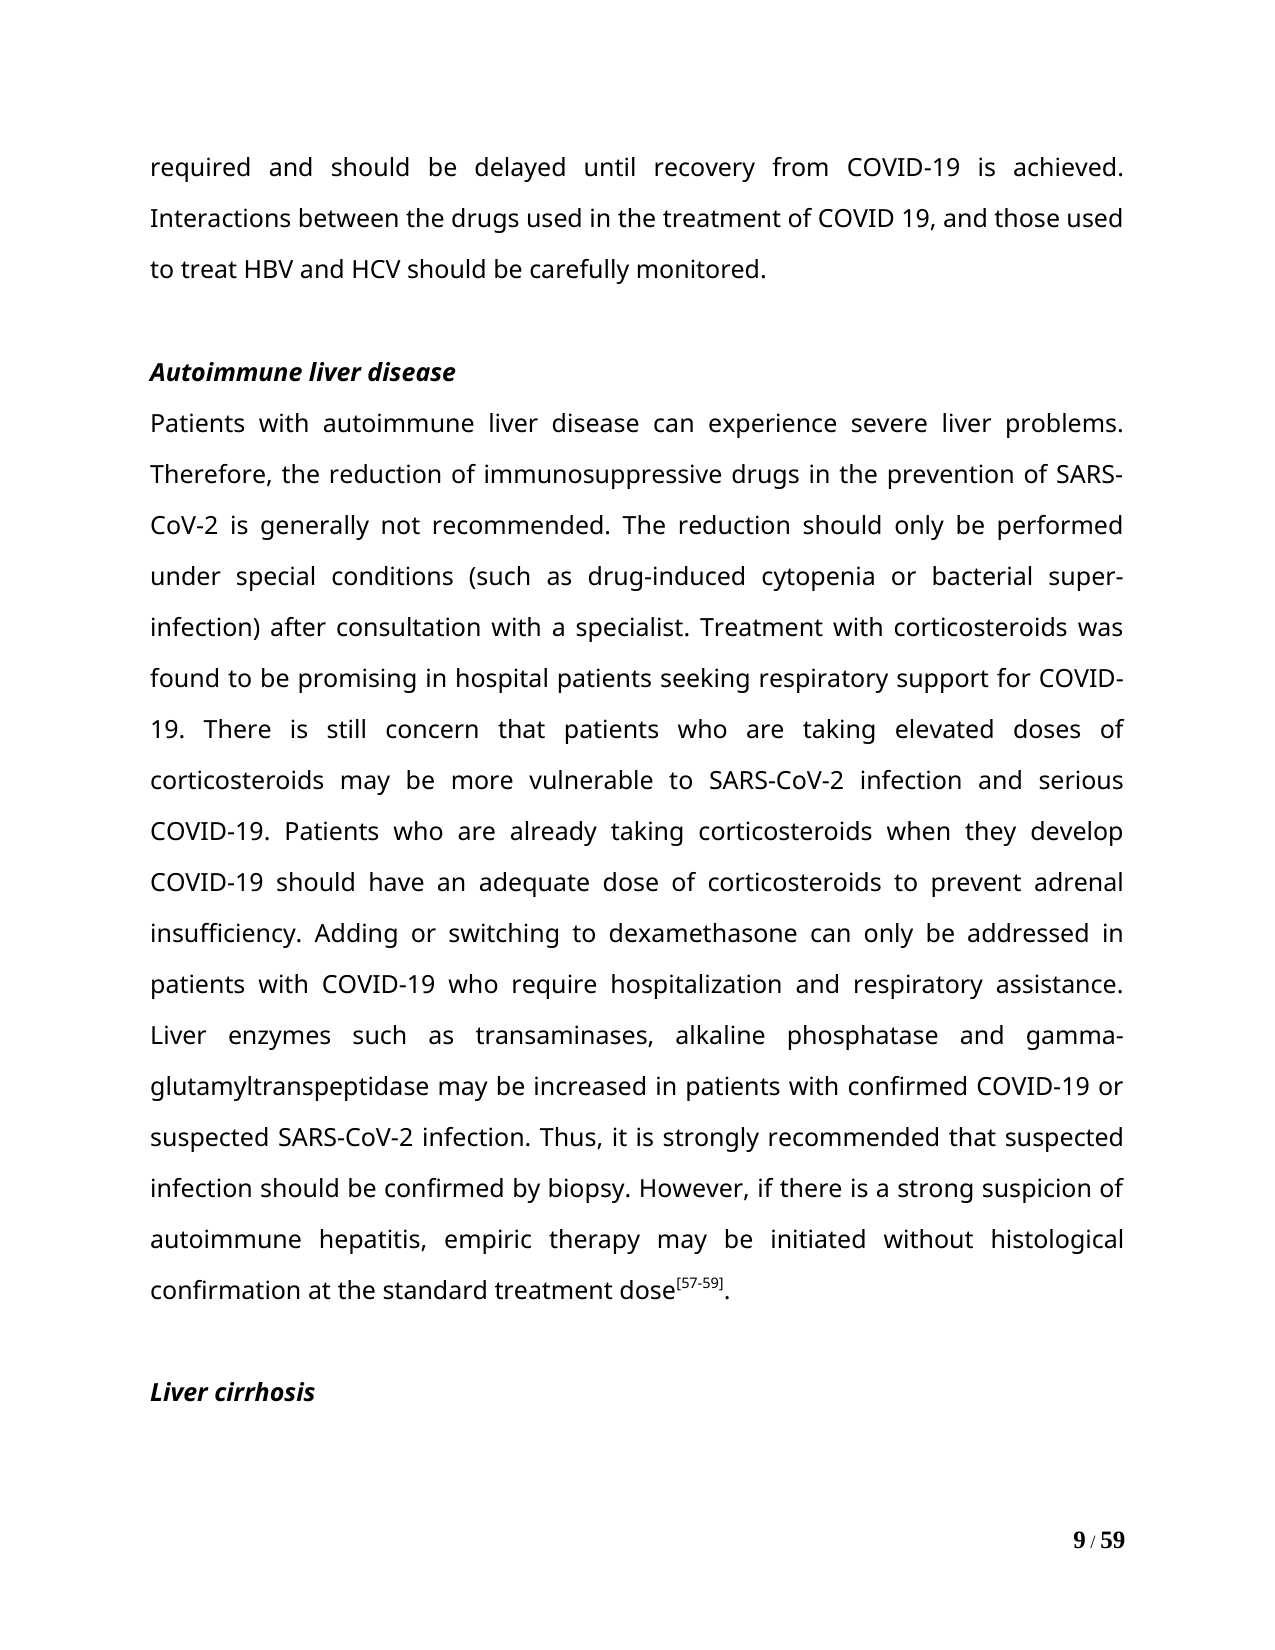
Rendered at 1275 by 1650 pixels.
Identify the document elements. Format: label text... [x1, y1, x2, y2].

text Patients with autoimmune liver disease can experience severe liver problems. Therefore, the reduction of immunosuppressive drugs in the prevention of SARS-CoV-2 is generally not recommended. The reduction should only be performed under special conditions (such as drug-induced cytopenia or bacterial super-infection) after consultation with a specialist. Treatment with corticosteroids was found to be promising in hospital patients seeking respiratory support for COVID-19. There is still concern that patients who are taking elevated doses of corticosteroids may be more vulnerable to SARS-CoV-2 infection and serious COVID-19. Patients who are already taking corticosteroids when they develop COVID-19 should have an adequate dose of corticosteroids to prevent adrenal insufficiency. Adding or switching to dexamethasone can only be addressed in patients with COVID-19 who require hospitalization and respiratory assistance. Liver enzymes such as transaminases, alkaline phosphatase and gamma-glutamyltranspeptidase may be increased in patients with confirmed COVID-19 or suspected SARS-CoV-2 infection. Thus, it is strongly recommended that suspected infection should be confirmed by biopsy. However, if there is a strong suspicion of autoimmune hepatitis, empiric therapy may be initiated without histological confirmation at the standard treatment dose[57-59]. [150, 405, 1125, 1307]
text Autoimmune liver disease [150, 354, 1125, 388]
text Liver cirrhosis [150, 1375, 1125, 1409]
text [150, 150, 1125, 286]
